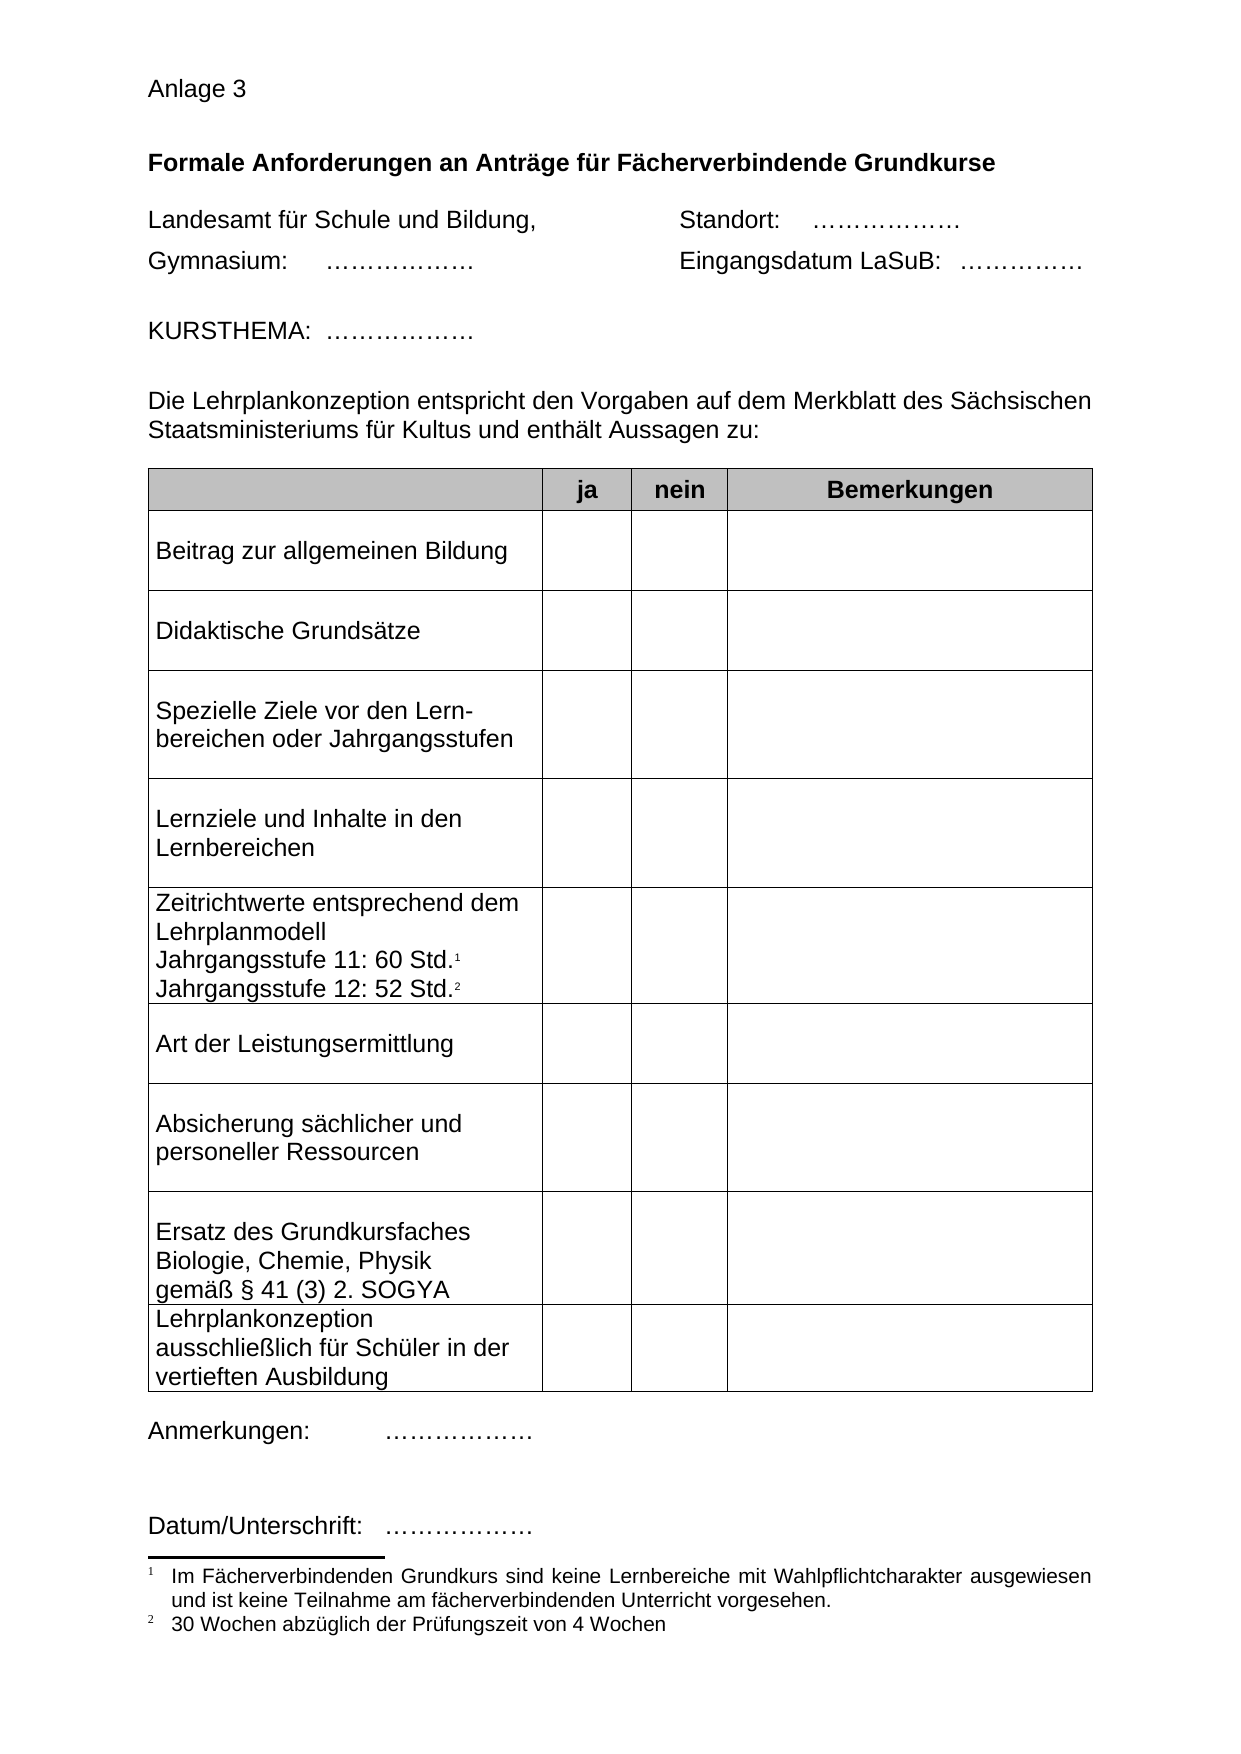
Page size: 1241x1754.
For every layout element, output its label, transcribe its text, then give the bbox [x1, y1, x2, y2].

table_cell [728, 591, 1092, 670]
table_cell [543, 1192, 631, 1303]
table_cell [543, 779, 631, 887]
text Gymnasium: ……………… Eingangsdatum LaSuB: …………… [148, 246, 1093, 275]
table_cell [728, 779, 1092, 887]
text KURSTHEMA: ……………… [148, 316, 1093, 345]
table_cell [543, 1305, 631, 1391]
table_cell [543, 591, 631, 670]
text Formale Anforderungen an Anträge für Fächerverbindende Grundkurse [148, 148, 1093, 176]
table_cell [632, 1004, 727, 1083]
table_cell [728, 1004, 1092, 1083]
text Die Lehrplankonzeption entspricht den Vorgaben auf dem Merkblatt des Sächsischen Staatsministeriums für Kultus und enthält Aussagen zu: [148, 386, 1104, 444]
table_cell Lernziele und Inhalte in den Lernbereichen [149, 779, 542, 887]
table_cell [632, 1192, 727, 1303]
table_cell [728, 671, 1092, 778]
table_cell [632, 591, 727, 670]
text Datum/Unterschrift: ……………… [148, 1511, 1093, 1539]
table_cell [543, 671, 631, 778]
table_cell [543, 888, 631, 1003]
table_cell [632, 888, 727, 1003]
table_cell [543, 1004, 631, 1083]
table_header [149, 469, 542, 510]
table_cell Zeitrichtwerte entsprechend dem Lehrplanmodell Jahrgangsstufe 11: 60 Std. Jahrgangsstufe 12: 52 Std. [149, 888, 542, 1003]
table_cell Ersatz des Grundkursfaches Biologie, Chemie, Physik gemäß § 41 (3) 2. SOGYA [149, 1192, 542, 1303]
table_cell [728, 1192, 1092, 1303]
table_header nein [632, 469, 727, 510]
table_cell [728, 511, 1092, 590]
table_cell Art der Leistungsermittlung [149, 1004, 542, 1083]
table_cell Spezielle Ziele vor den Lern- bereichen oder Jahrgangsstufen [149, 671, 542, 778]
table_cell Beitrag zur allgemeinen Bildung [149, 511, 542, 590]
table_cell Absicherung sächlicher und personeller Ressourcen [149, 1084, 542, 1191]
table_cell [543, 1084, 631, 1191]
table_cell Didaktische Grundsätze [149, 591, 542, 670]
table_cell [632, 1084, 727, 1191]
table_cell [632, 511, 727, 590]
table_cell [543, 511, 631, 590]
table_header ja [543, 469, 631, 510]
table_cell [632, 779, 727, 887]
table_cell Lehrplankonzeption ausschließlich für Schüler in der vertieften Ausbildung [149, 1305, 542, 1391]
table_cell [728, 1084, 1092, 1191]
table_cell [728, 888, 1092, 1003]
table_cell [632, 1305, 727, 1391]
table_cell [632, 671, 727, 778]
text Landesamt für Schule und Bildung, Standort: ……………… [148, 205, 1093, 234]
table_cell [728, 1305, 1092, 1391]
table_header Bemerkungen [728, 469, 1092, 510]
text Anmerkungen: ……………… [148, 1416, 1093, 1444]
